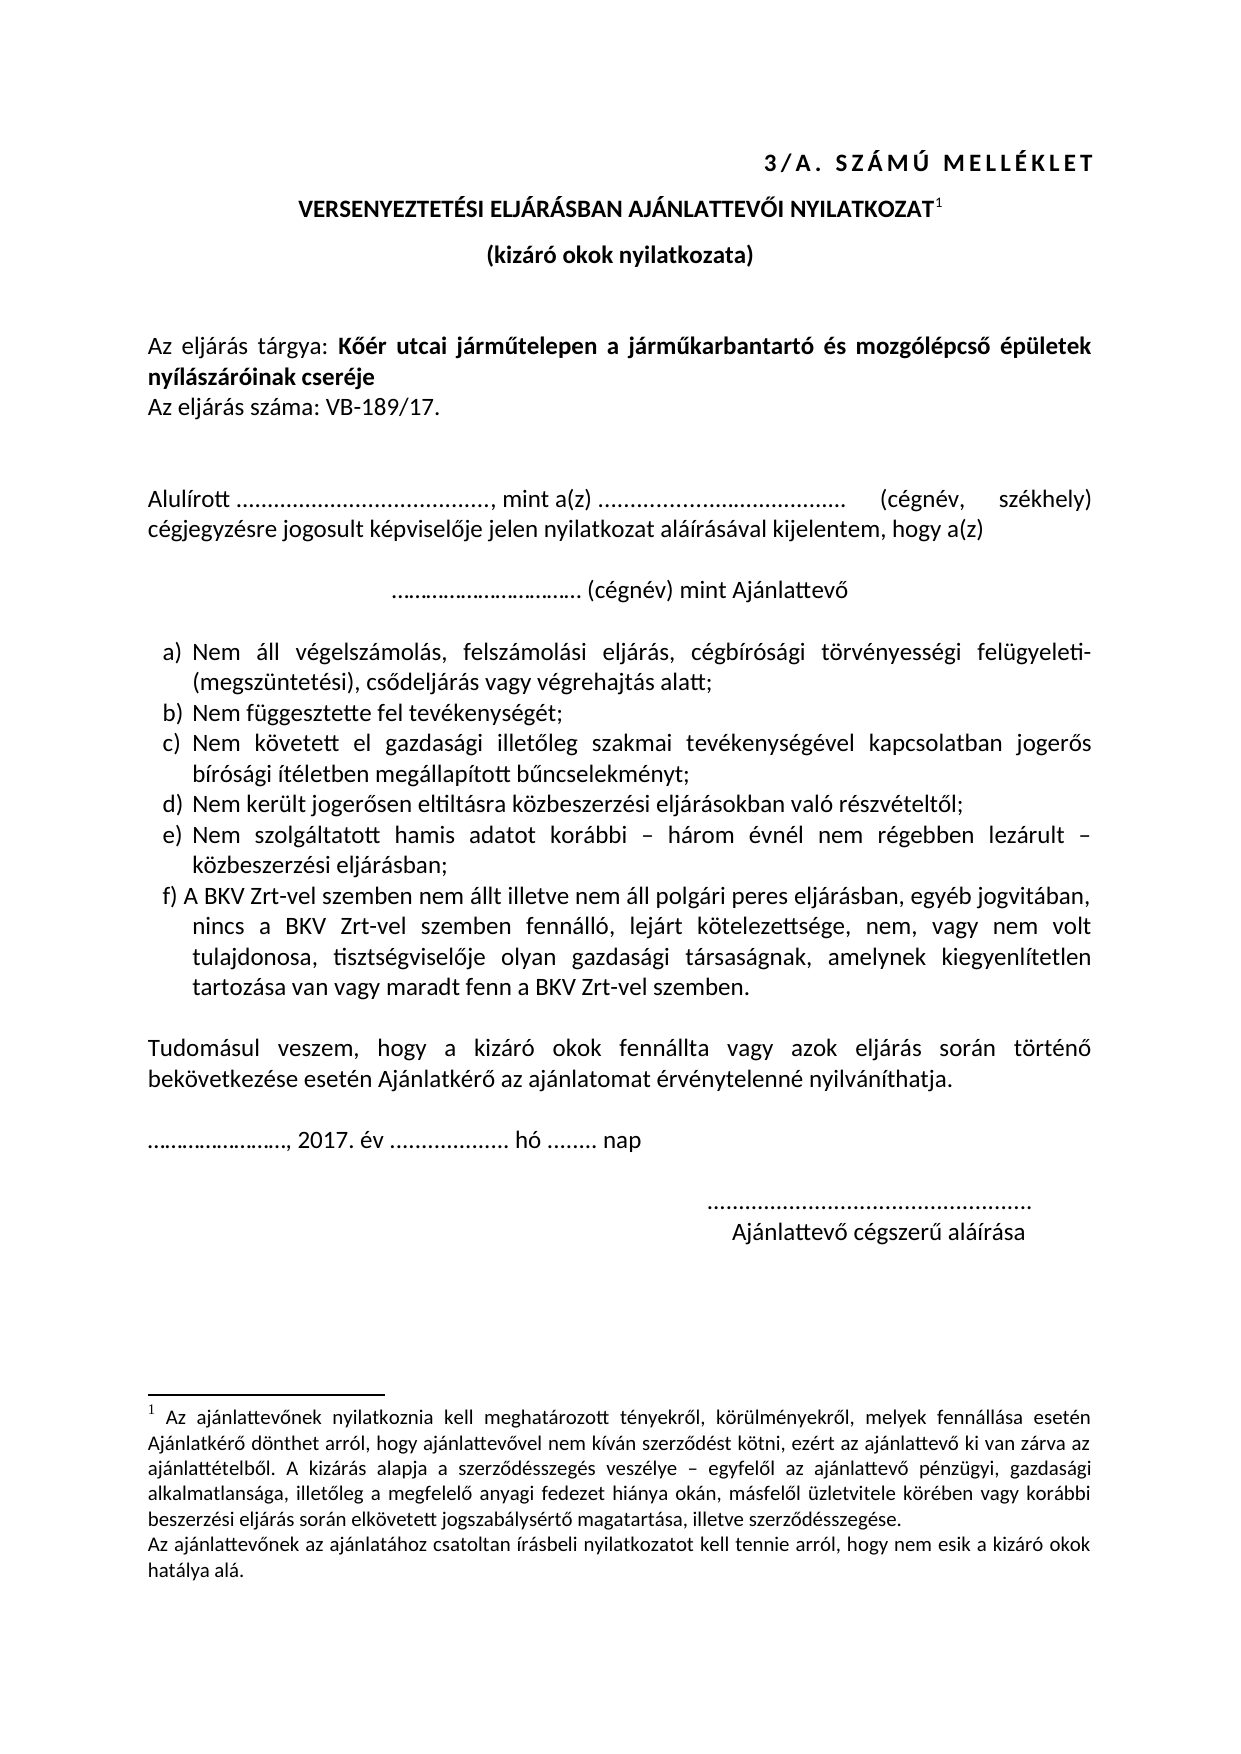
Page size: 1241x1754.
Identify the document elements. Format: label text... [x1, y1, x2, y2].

text Alulírott , mint a(z) ….................. (cégnév, székhely) cégjegyzésre jogosult képviselője jelen nyilatkozat aláírásával kijelentem, hogy a(z) [148, 483, 1093, 544]
text ..... [148, 1185, 1093, 1216]
text c) Nem követett el gazdasági illetőleg szakmai tevékenységével kapcsolatban jogerős bírósági ítéletben megállapított bűncselekményt; [162, 727, 1093, 788]
text Versenyeztetési eljárásban ajánlattevői nyilatkozat [148, 193, 1093, 224]
text e) Nem szolgáltatott hamis adatot korábbi – három évnél nem régebben lezárult – közbeszerzési eljárásban; [162, 819, 1093, 880]
text Ajánlattevő cégszerű aláírása [148, 1216, 1093, 1246]
text Az eljárás száma: VB-189/17. [148, 392, 1093, 422]
text b) Nem függesztette fel tevékenységét; [162, 697, 1093, 727]
text ……………………, 2017. év ................... hó ........ nap [148, 1124, 1093, 1154]
text 3/A. számú melléklet [148, 148, 1093, 178]
text Az eljárás tárgya: Kőér utcai járműtelepen a járműkarbantartó és mozgólépcső épületek nyílászáróinak cseréje [148, 331, 1093, 392]
text f) A BKV Zrt-vel szemben nem állt illetve nem áll polgári peres eljárásban, egyéb jogvitában, nincs a BKV Zrt-vel szemben fennálló, lejárt kötelezettsége, nem, vagy nem volt tulajdonosa, tisztségviselője olyan gazdasági társaságnak, amelynek kiegyenlítetlen tartozása van vagy maradt fenn a BKV Zrt-vel szemben. [162, 880, 1093, 1002]
text a) Nem áll végelszámolás, felszámolási eljárás, cégbírósági törvényességi felügyeleti- (megszüntetési), csődeljárás vagy végrehajtás alatt; [162, 636, 1093, 697]
text d) Nem került jogerősen eltiltásra közbeszerzési eljárásokban való részvételtől; [162, 788, 1093, 819]
text (kizáró okok nyilatkozata) [148, 239, 1093, 269]
text …………………………… (cégnév) mint Ajánlattevő [148, 575, 1093, 605]
text Tudomásul veszem, hogy a kizáró okok fennállta vagy azok eljárás során történő bekövetkezése esetén Ajánlatkérő az ajánlatomat érvénytelenné nyilváníthatja. [148, 1032, 1093, 1093]
